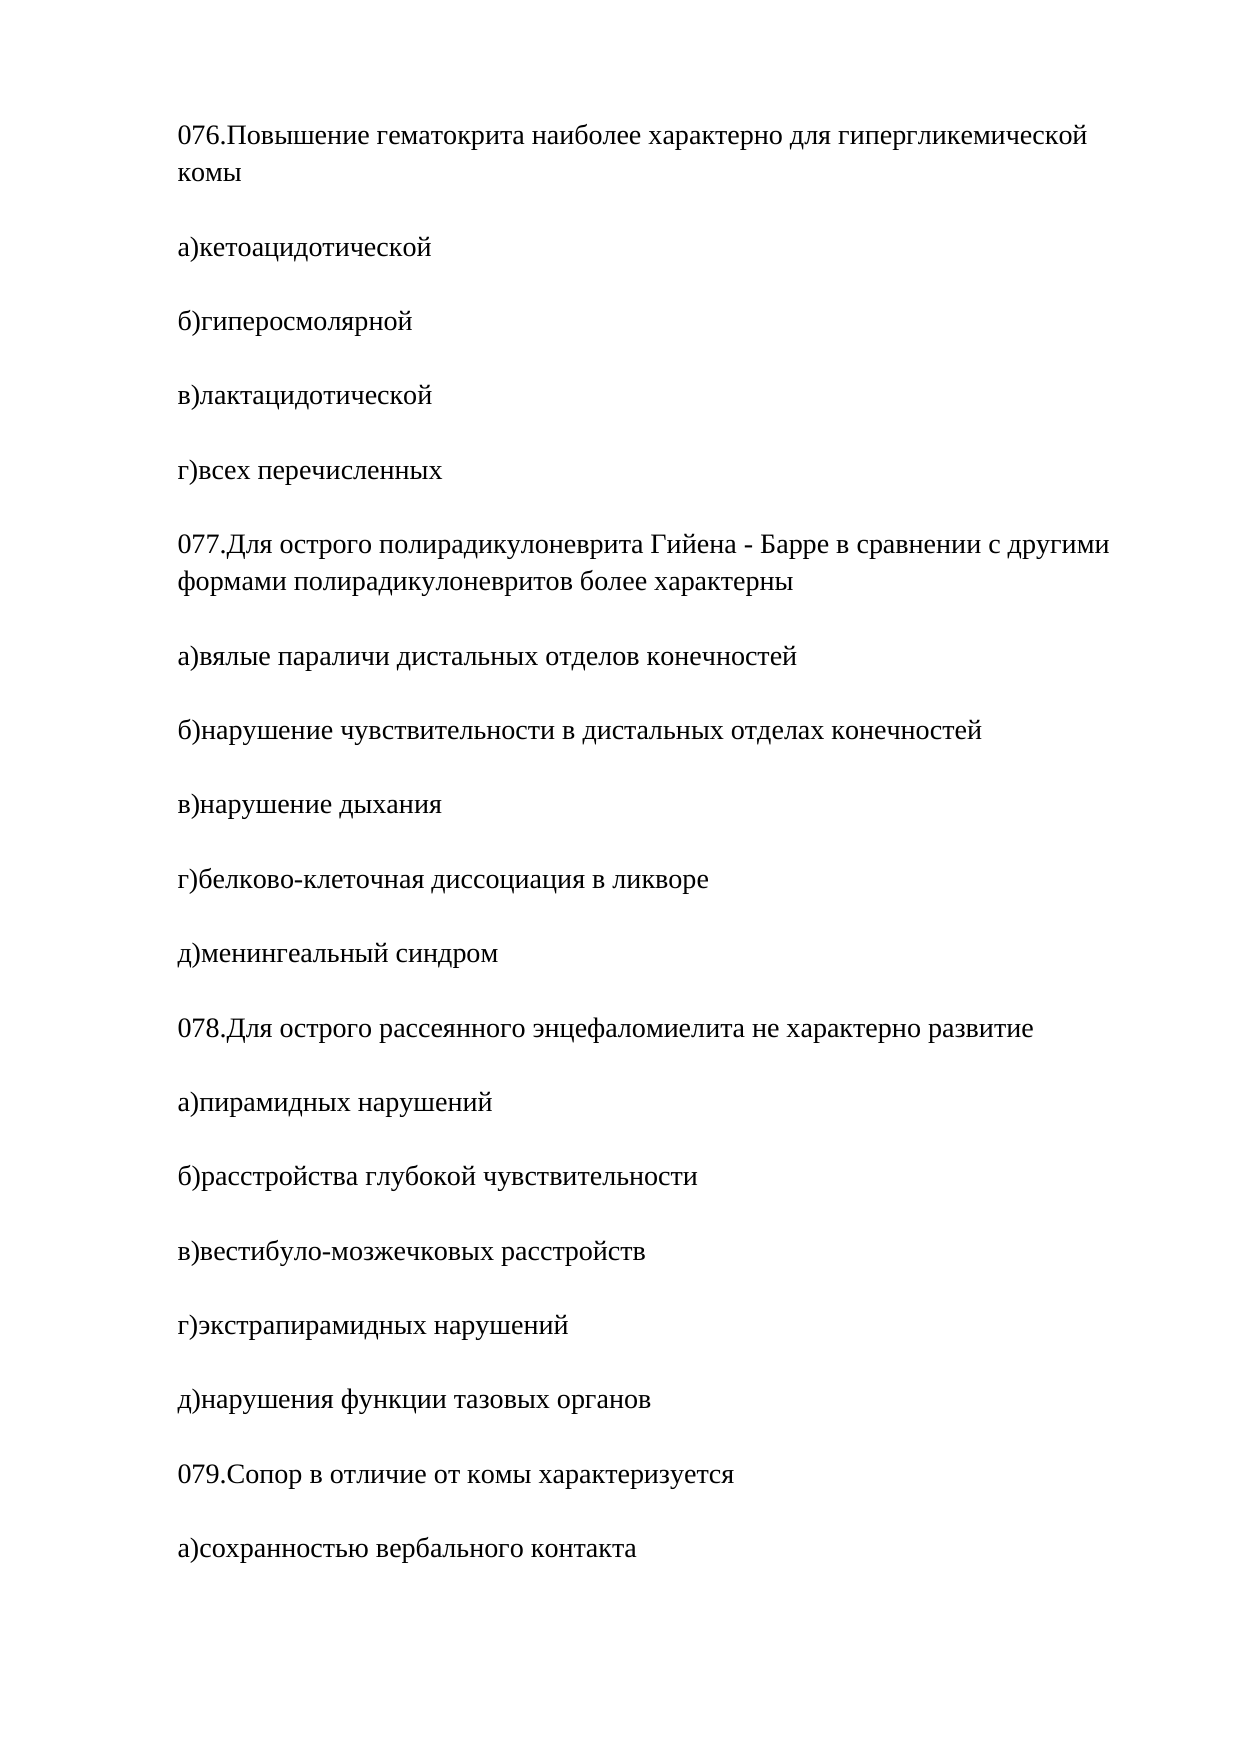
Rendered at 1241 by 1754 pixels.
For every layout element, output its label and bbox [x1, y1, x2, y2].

text [177, 118, 1152, 1601]
